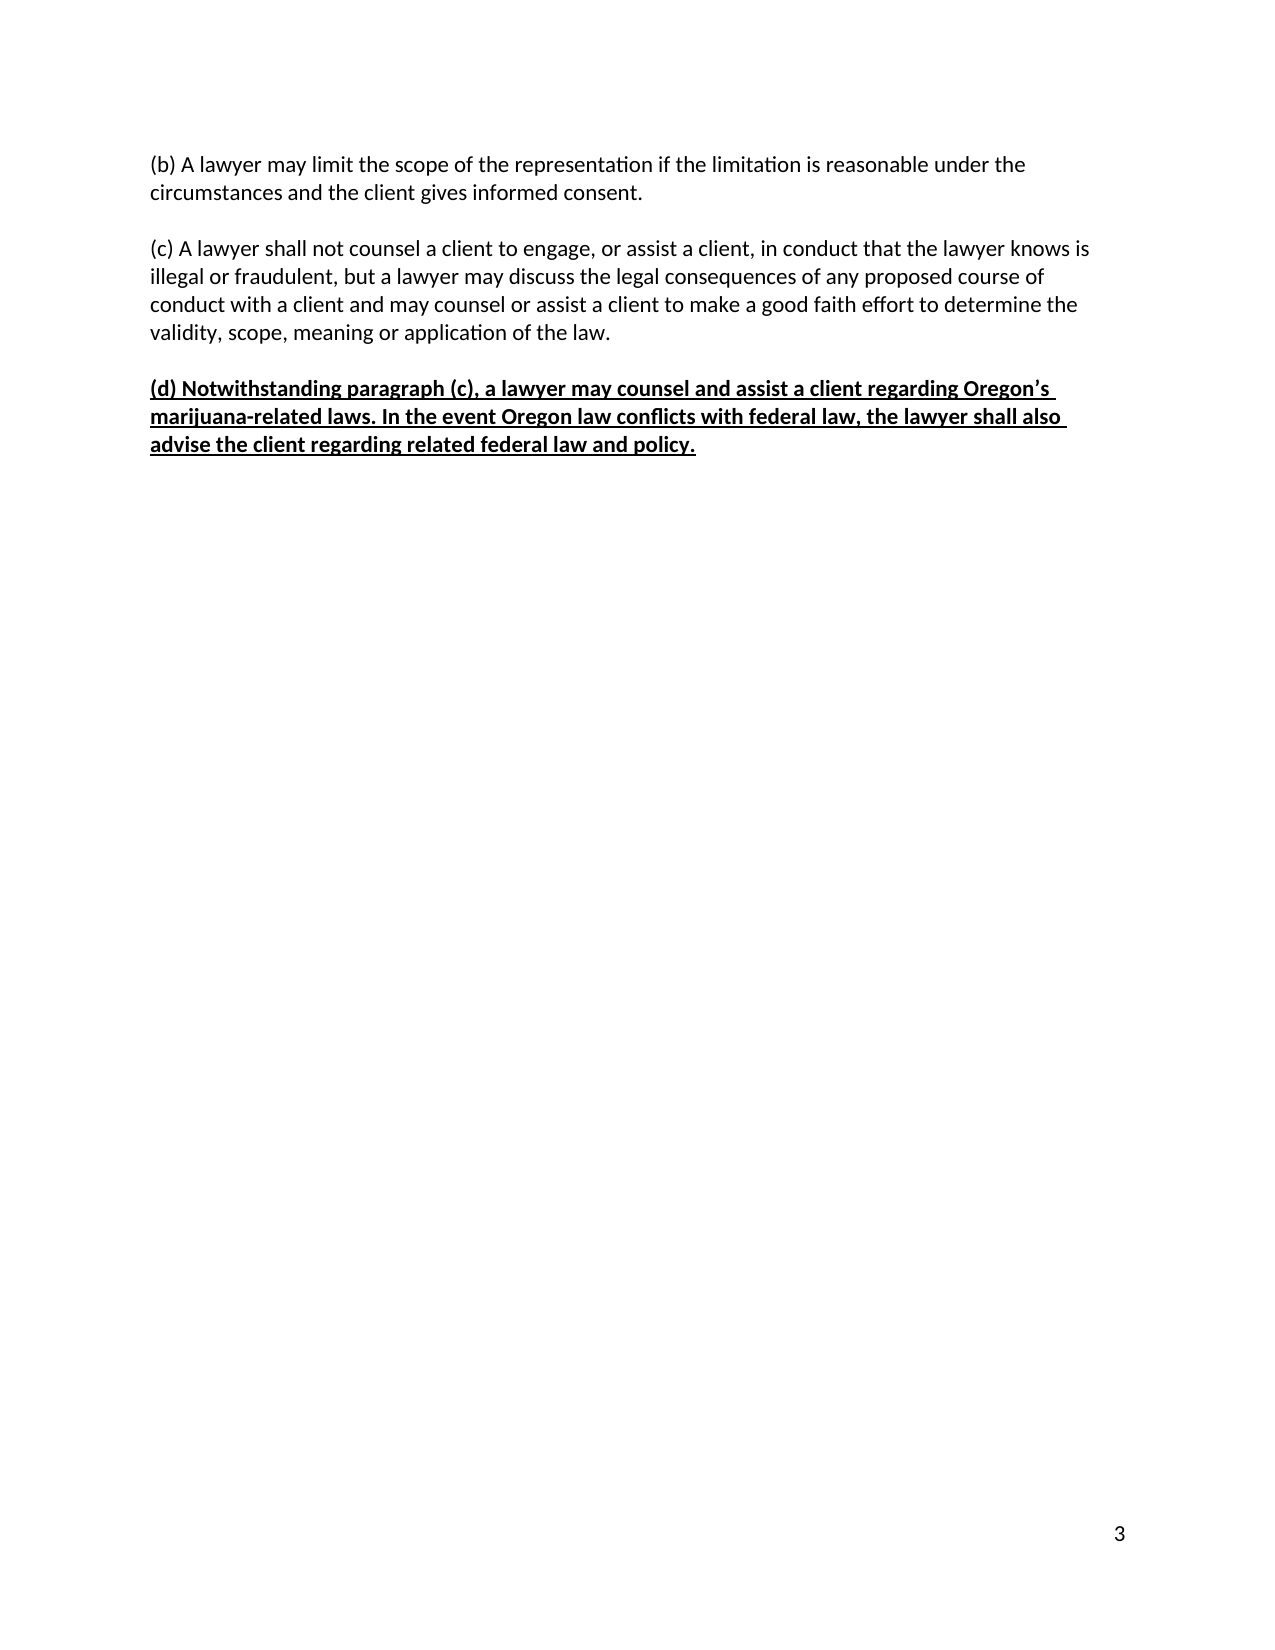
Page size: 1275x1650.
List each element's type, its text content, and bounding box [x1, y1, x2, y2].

text (c) A lawyer shall not counsel a client to engage, or assist a client, in conduct that the lawyer knows is illegal or fraudulent, but a lawyer may discuss the legal consequences of any proposed course of conduct with a client and may counsel or assist a client to make a good faith effort to determine the validity, scope, meaning or application of the law. [150, 234, 1125, 346]
text (d) Notwithstanding paragraph (c), a lawyer may counsel and assist a client regarding Oregon’s marijuana-related laws. In the event Oregon law conflicts with federal law, the lawyer shall also advise the client regarding related federal law and policy. [150, 374, 1125, 458]
text (b) A lawyer may limit the scope of the representation if the limitation is reasonable under the circumstances and the client gives informed consent. [150, 150, 1125, 206]
